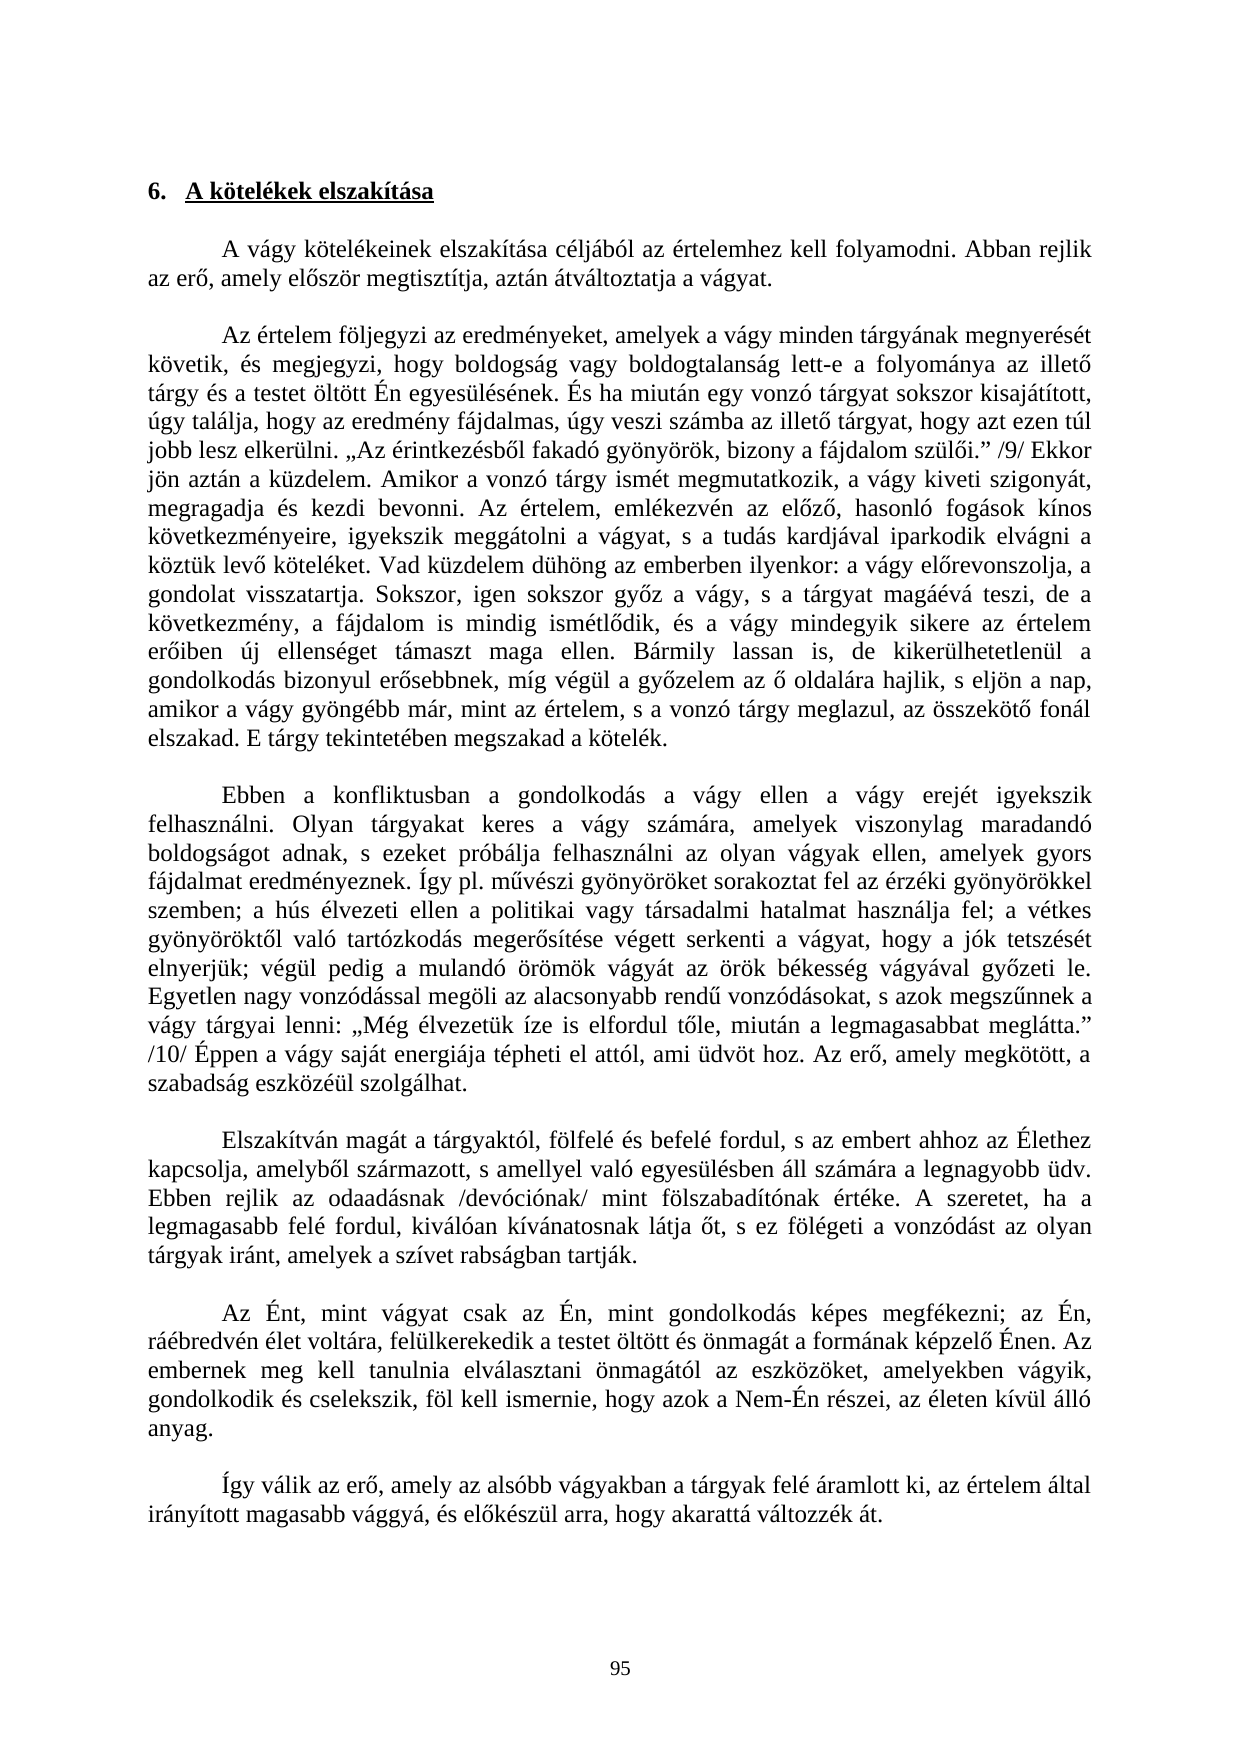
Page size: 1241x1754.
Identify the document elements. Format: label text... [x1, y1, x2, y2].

text Elszakítván magát a tárgyaktól, fölfelé és befelé fordul, s az embert ahhoz az Élethez kapcsolja, amelyből származott, s amellyel való egyesülésben áll számára a legnagyobb üdv. Ebben rejlik az odaadásnak /devóciónak/ mint fölszabadítónak értéke. A szeretet, ha a legmagasabb felé fordul, kiválóan kívánatosnak látja őt, s ez fölégeti a vonzódást az olyan tárgyak iránt, amelyek a szívet rabságban tartják. [148, 1125, 1093, 1269]
text Így válik az erő, amely az alsóbb vágyakban a tárgyak felé áramlott ki, az értelem által irányított magasabb vággyá, és előkészül arra, hogy akarattá változzék át. [148, 1470, 1093, 1528]
text Az Ént, mint vágyat csak az Én, mint gondolkodás képes megfékezni; az Én, ráébredvén élet voltára, felülkerekedik a testet öltött és önmagát a formának képzelő Énen. Az embernek meg kell tanulnia elválasztani önmagától az eszközöket, amelyekben vágyik, gondolkodik és cselekszik, föl kell ismernie, hogy azok a Nem-Én részei, az életen kívül álló anyag. [148, 1298, 1093, 1441]
text Ebben a konfliktusban a gondolkodás a vágy ellen a vágy erejét igyekszik felhasználni. Olyan tárgyakat keres a vágy számára, amelyek viszonylag maradandó boldogságot adnak, s ezeket próbálja felhasználni az olyan vágyak ellen, amelyek gyors fájdalmat eredményeznek. Így pl. művészi gyönyöröket sorakoztat fel az érzéki gyönyörökkel szemben; a hús élvezeti ellen a politikai vagy társadalmi hatalmat használja fel; a vétkes gyönyöröktől való tartózkodás megerősítése végett serkenti a vágyat, hogy a jók tetszését elnyerjük; végül pedig a mulandó örömök vágyát az örök békesség vágyával győzeti le. Egyetlen nagy vonzódással megöli az alacsonyabb rendű vonzódásokat, s azok megszűnnek a vágy tárgyai lenni: „Még élvezetük íze is elfordul tőle, miután a legmagasabbat meglátta.” /10/ Éppen a vágy saját energiája tépheti el attól, ami üdvöt hoz. Az erő, amely megkötött, a szabadság eszközéül szolgálhat. [148, 780, 1093, 1096]
text A vágy kötelékeinek elszakítása céljából az értelemhez kell folyamodni. Abban rejlik az erő, amely először megtisztítja, aztán átváltoztatja a vágyat. [148, 234, 1093, 291]
list A kötelékek elszakítása [148, 176, 1093, 205]
text Az értelem följegyzi az eredményeket, amelyek a vágy minden tárgyának megnyerését követik, és megjegyzi, hogy boldogság vagy boldogtalanság lett-e a folyománya az illető tárgy és a testet öltött Én egyesülésének. És ha miután egy vonzó tárgyat sokszor kisajátított, úgy találja, hogy az eredmény fájdalmas, úgy veszi számba az illető tárgyat, hogy azt ezen túl jobb lesz elkerülni. „Az érintkezésből fakadó gyönyörök, bizony a fájdalom szülői.” /9/ Ekkor jön aztán a küzdelem. Amikor a vonzó tárgy ismét megmutatkozik, a vágy kiveti szigonyát, megragadja és kezdi bevonni. Az értelem, emlékezvén az előző, hasonló fogások kínos következményeire, igyekszik meggátolni a vágyat, s a tudás kardjával iparkodik elvágni a köztük levő köteléket. Vad küzdelem dühöng az emberben ilyenkor: a vágy előrevonszolja, a gondolat visszatartja. Sokszor, igen sokszor győz a vágy, s a tárgyat magáévá teszi, de a következmény, a fájdalom is mindig ismétlődik, és a vágy mindegyik sikere az értelem erőiben új ellenséget támaszt maga ellen. Bármily lassan is, de kikerülhetetlenül a gondolkodás bizonyul erősebbnek, míg végül a győzelem az ő oldalára hajlik, s eljön a nap, amikor a vágy gyöngébb már, mint az értelem, s a vonzó tárgy meglazul, az összekötő fonál elszakad. E tárgy tekintetében megszakad a kötelék. [148, 320, 1093, 751]
